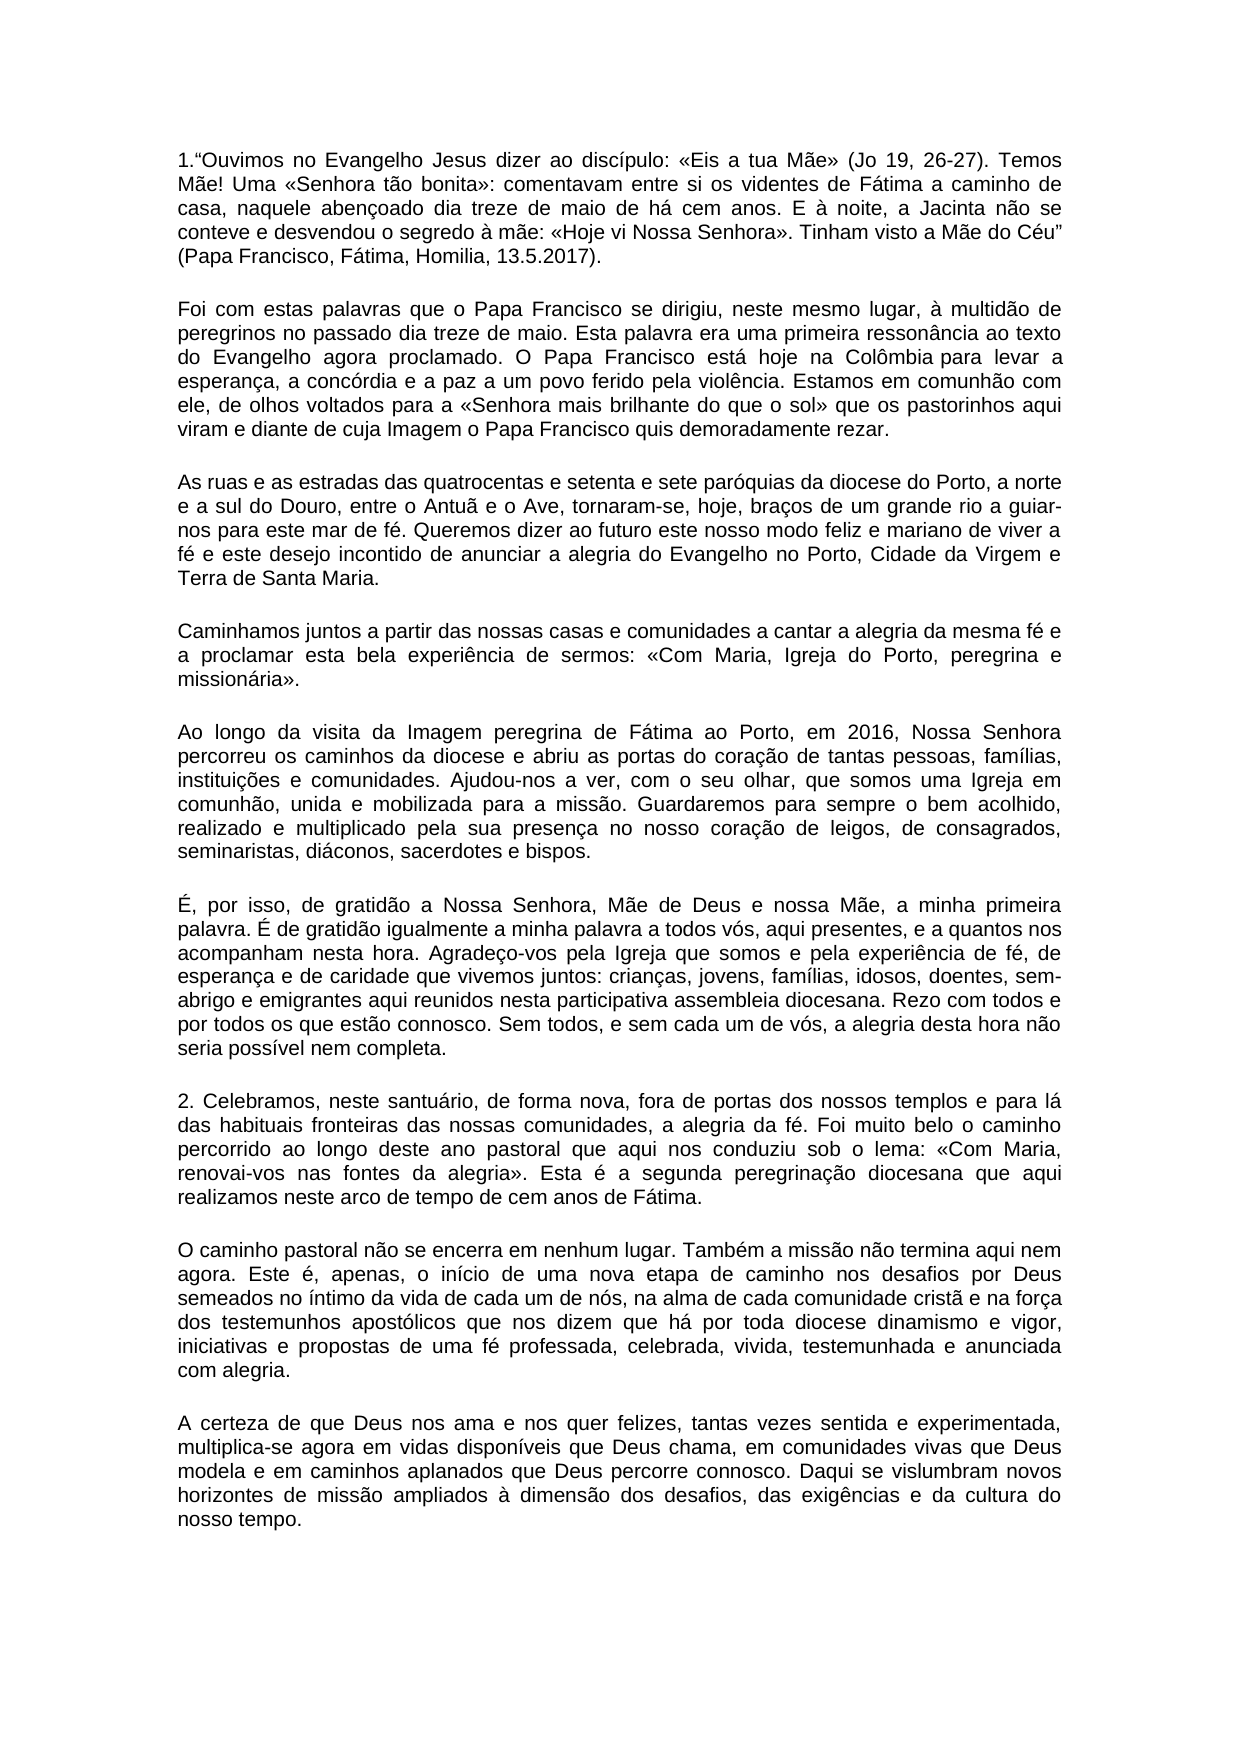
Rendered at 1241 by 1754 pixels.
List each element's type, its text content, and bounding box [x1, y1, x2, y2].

text 2. Celebramos, neste santuário, de forma nova, fora de portas dos nossos templos e para lá das habituais fronteiras das nossas comunidades, a alegria da fé. Foi muito belo o caminho percorrido ao longo deste ano pastoral que aqui nos conduziu sob o lema: «Com Maria, renovai-vos nas fontes da alegria». Esta é a segunda peregrinação diocesana que aqui realizamos neste arco de tempo de cem anos de Fátima. [177, 1089, 1063, 1209]
text A certeza de que Deus nos ama e nos quer felizes, tantas vezes sentida e experimentada, multiplica-se agora em vidas disponíveis que Deus chama, em comunidades vivas que Deus modela e em caminhos aplanados que Deus percorre connosco. Daqui se vislumbram novos horizontes de missão ampliados à dimensão dos desafios, das exigências e da cultura do nosso tempo. [177, 1411, 1063, 1531]
text O caminho pastoral não se encerra em nenhum lugar. Também a missão não termina aqui nem agora. Este é, apenas, o início de uma nova etapa de caminho nos desafios por Deus semeados no íntimo da vida de cada um de nós, na alma de cada comunidade cristã e na força dos testemunhos apostólicos que nos dizem que há por toda diocese dinamismo e vigor, iniciativas e propostas de uma fé professada, celebrada, vivida, testemunhada e anunciada com alegria. [177, 1238, 1063, 1382]
text 1.“Ouvimos no Evangelho Jesus dizer ao discípulo: «Eis a tua Mãe» (Jo 19, 26-27). Temos Mãe! Uma «Senhora tão bonita»: comentavam entre si os videntes de Fátima a caminho de casa, naquele abençoado dia treze de maio de há cem anos. E à noite, a Jacinta não se conteve e desvendou o segredo à mãe: «Hoje vi Nossa Senhora». Tinham visto a Mãe do Céu” (Papa Francisco, Fátima, Homilia, 13.5.2017). [177, 148, 1063, 267]
text Ao longo da visita da Imagem peregrina de Fátima ao Porto, em 2016, Nossa Senhora percorreu os caminhos da diocese e abriu as portas do coração de tantas pessoas, famílias, instituições e comunidades. Ajudou-nos a ver, com o seu olhar, que somos uma Igreja em comunhão, unida e mobilizada para a missão. Guardaremos para sempre o bem acolhido, realizado e multiplicado pela sua presença no nosso coração de leigos, de consagrados, seminaristas, diáconos, sacerdotes e bispos. [177, 719, 1063, 863]
text As ruas e as estradas das quatrocentas e setenta e sete paróquias da diocese do Porto, a norte e a sul do Douro, entre o Antuã e o Ave, tornaram-se, hoje, braços de um grande rio a guiar-nos para este mar de fé. Queremos dizer ao futuro este nosso modo feliz e mariano de viver a fé e este desejo incontido de anunciar a alegria do Evangelho no Porto, Cidade da Virgem e Terra de Santa Maria. [177, 469, 1063, 589]
text Caminhamos juntos a partir das nossas casas e comunidades a cantar a alegria da mesma fé e a proclamar esta bela experiência de sermos: «Com Maria, Igreja do Porto, peregrina e missionária». [177, 618, 1063, 690]
text Foi com estas palavras que o Papa Francisco se dirigiu, neste mesmo lugar, à multidão de peregrinos no passado dia treze de maio. Esta palavra era uma primeira ressonância ao texto do Evangelho agora proclamado. O Papa Francisco está hoje na Colômbia para levar a esperança, a concórdia e a paz a um povo ferido pela violência. Estamos em comunhão com ele, de olhos voltados para a «Senhora mais brilhante do que o sol» que os pastorinhos aqui viram e diante de cuja Imagem o Papa Francisco quis demoradamente rezar. [177, 297, 1063, 440]
text É, por isso, de gratidão a Nossa Senhora, Mãe de Deus e nossa Mãe, a minha primeira palavra. É de gratidão igualmente a minha palavra a todos vós, aqui presentes, e a quantos nos acompanham nesta hora. Agradeço-vos pela Igreja que somos e pela experiência de fé, de esperança e de caridade que vivemos juntos: crianças, jovens, famílias, idosos, doentes, sem-abrigo e emigrantes aqui reunidos nesta participativa assembleia diocesana. Rezo com todos e por todos os que estão connosco. Sem todos, e sem cada um de vós, a alegria desta hora não seria possível nem completa. [177, 892, 1063, 1060]
